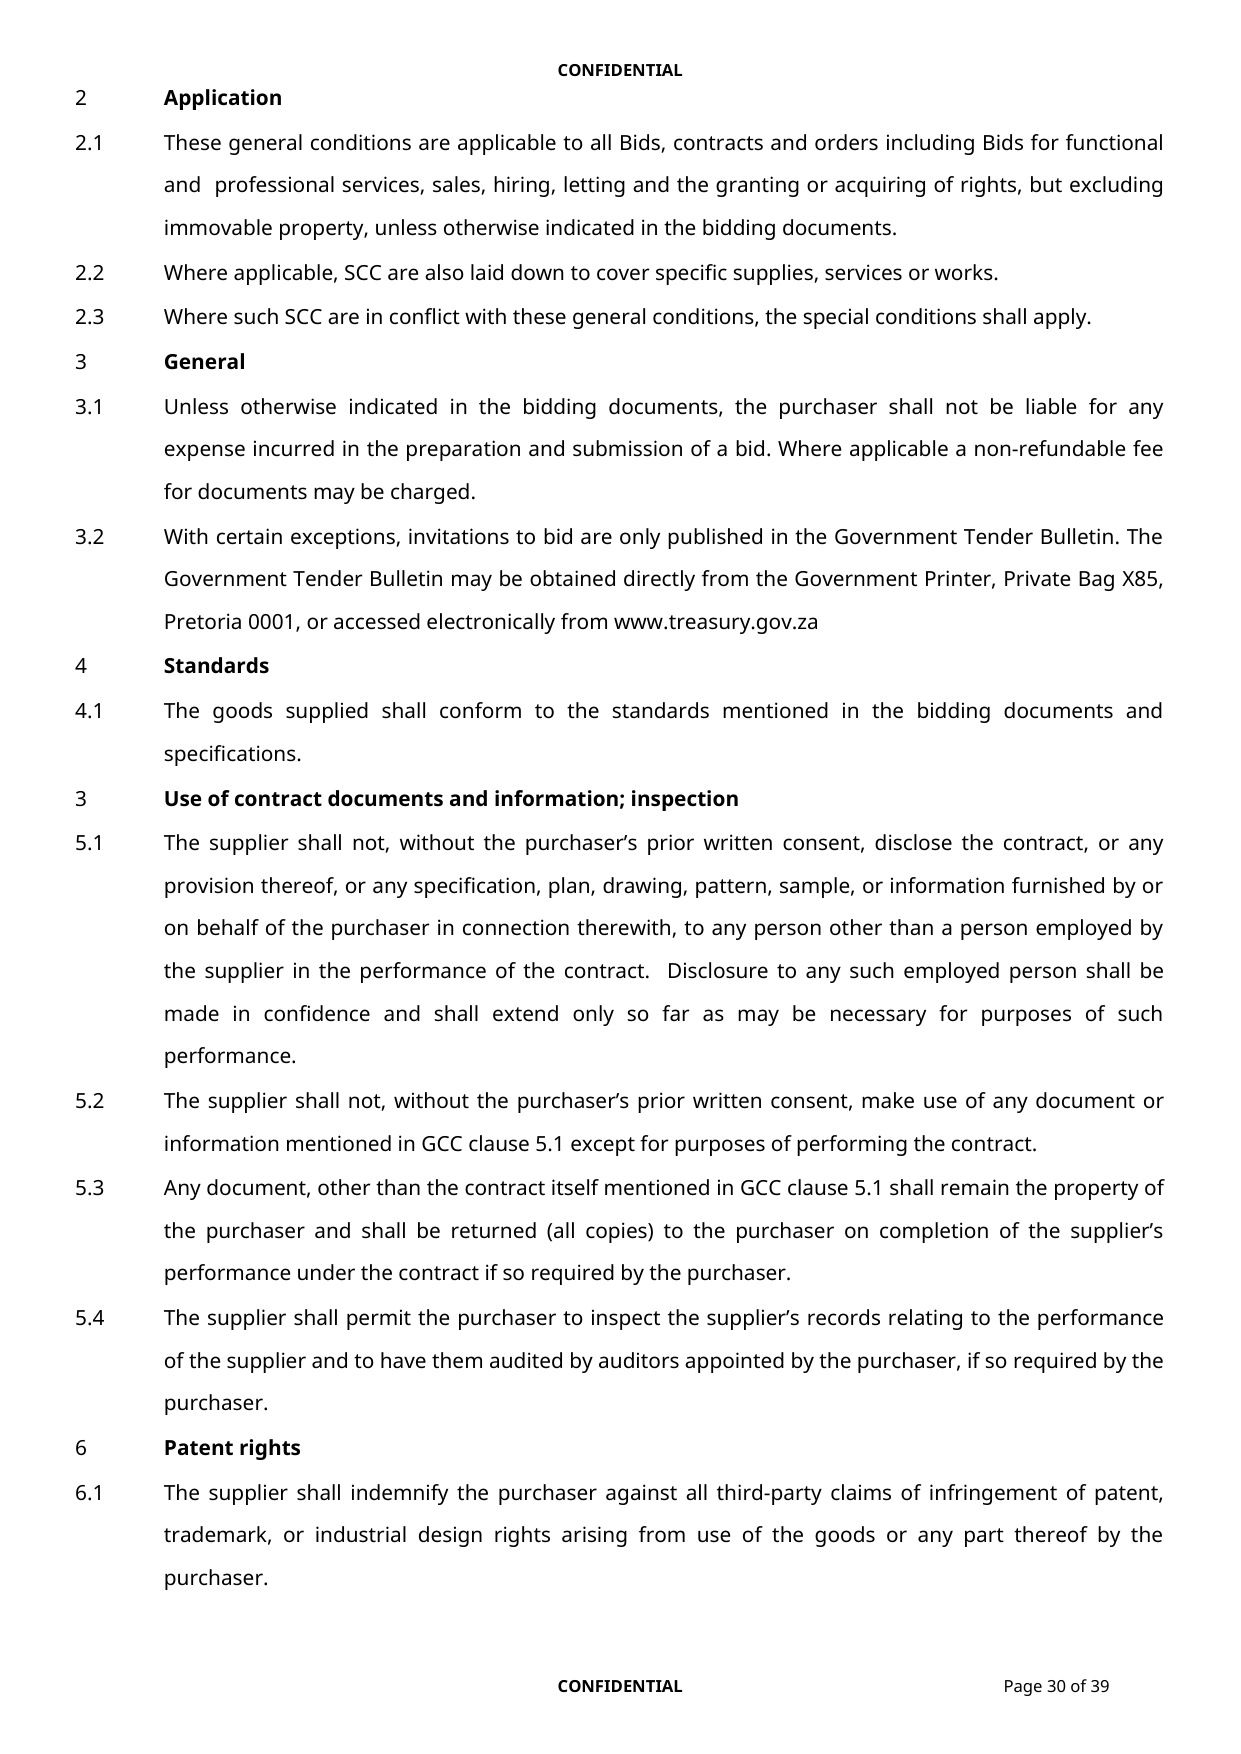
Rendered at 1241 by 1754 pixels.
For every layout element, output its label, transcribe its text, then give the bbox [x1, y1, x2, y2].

list Use of contract documents and information; inspection [75, 784, 1165, 812]
text 3 General [75, 347, 1165, 376]
text 5.3 Any document, other than the contract itself mentioned in GCC clause 5.1 shall remain the property of the purchaser and shall be returned (all copies) to the purchaser on completion of the supplier’s performance under the contract if so required by the purchaser. [75, 1173, 1165, 1287]
text 5.2 The supplier shall not, without the purchaser’s prior written consent, make use of any document or information mentioned in GCC clause 5.1 except for purposes of performing the contract. [75, 1086, 1165, 1157]
text 4 Standards [75, 652, 1165, 680]
text 3.1 Unless otherwise indicated in the bidding documents, the purchaser shall not be liable for any expense incurred in the preparation and submission of a bid. Where applicable a non-refundable fee for documents may be charged. [75, 392, 1165, 506]
text 6.1 The supplier shall indemnify the purchaser against all third-party claims of infringement of patent, trademark, or industrial design rights arising from use of the goods or any part thereof by the purchaser. [75, 1478, 1165, 1591]
text 2.1 These general conditions are applicable to all Bids, contracts and orders including Bids for functional and professional services, sales, hiring, letting and the granting or acquiring of rights, but excluding immovable property, unless otherwise indicated in the bidding documents. [75, 128, 1165, 242]
text 2.2 Where applicable, SCC are also laid down to cover specific supplies, services or works. [75, 258, 1165, 286]
text 2 Application [75, 83, 1165, 112]
text 2.3 Where such SCC are in conflict with these general conditions, the special conditions shall apply. [75, 302, 1165, 331]
text 5.4 The supplier shall permit the purchaser to inspect the supplier’s records relating to the performance of the supplier and to have them audited by auditors appointed by the purchaser, if so required by the purchaser. [75, 1303, 1165, 1417]
text 4.1 The goods supplied shall conform to the standards mentioned in the bidding documents and specifications. [75, 696, 1165, 767]
text 5.1 The supplier shall not, without the purchaser’s prior written consent, disclose the contract, or any provision thereof, or any specification, plan, drawing, pattern, sample, or information furnished by or on behalf of the purchaser in connection therewith, to any person other than a person employed by the supplier in the performance of the contract. Disclosure to any such employed person shall be made in confidence and shall extend only so far as may be necessary for purposes of such performance. [75, 828, 1165, 1070]
text 3.2 With certain exceptions, invitations to bid are only published in the Government Tender Bulletin. The Government Tender Bulletin may be obtained directly from the Government Printer, Private Bag X85, Pretoria 0001, or accessed electronically from www.treasury.gov.za [75, 522, 1165, 635]
text 6 Patent rights [75, 1433, 1165, 1462]
